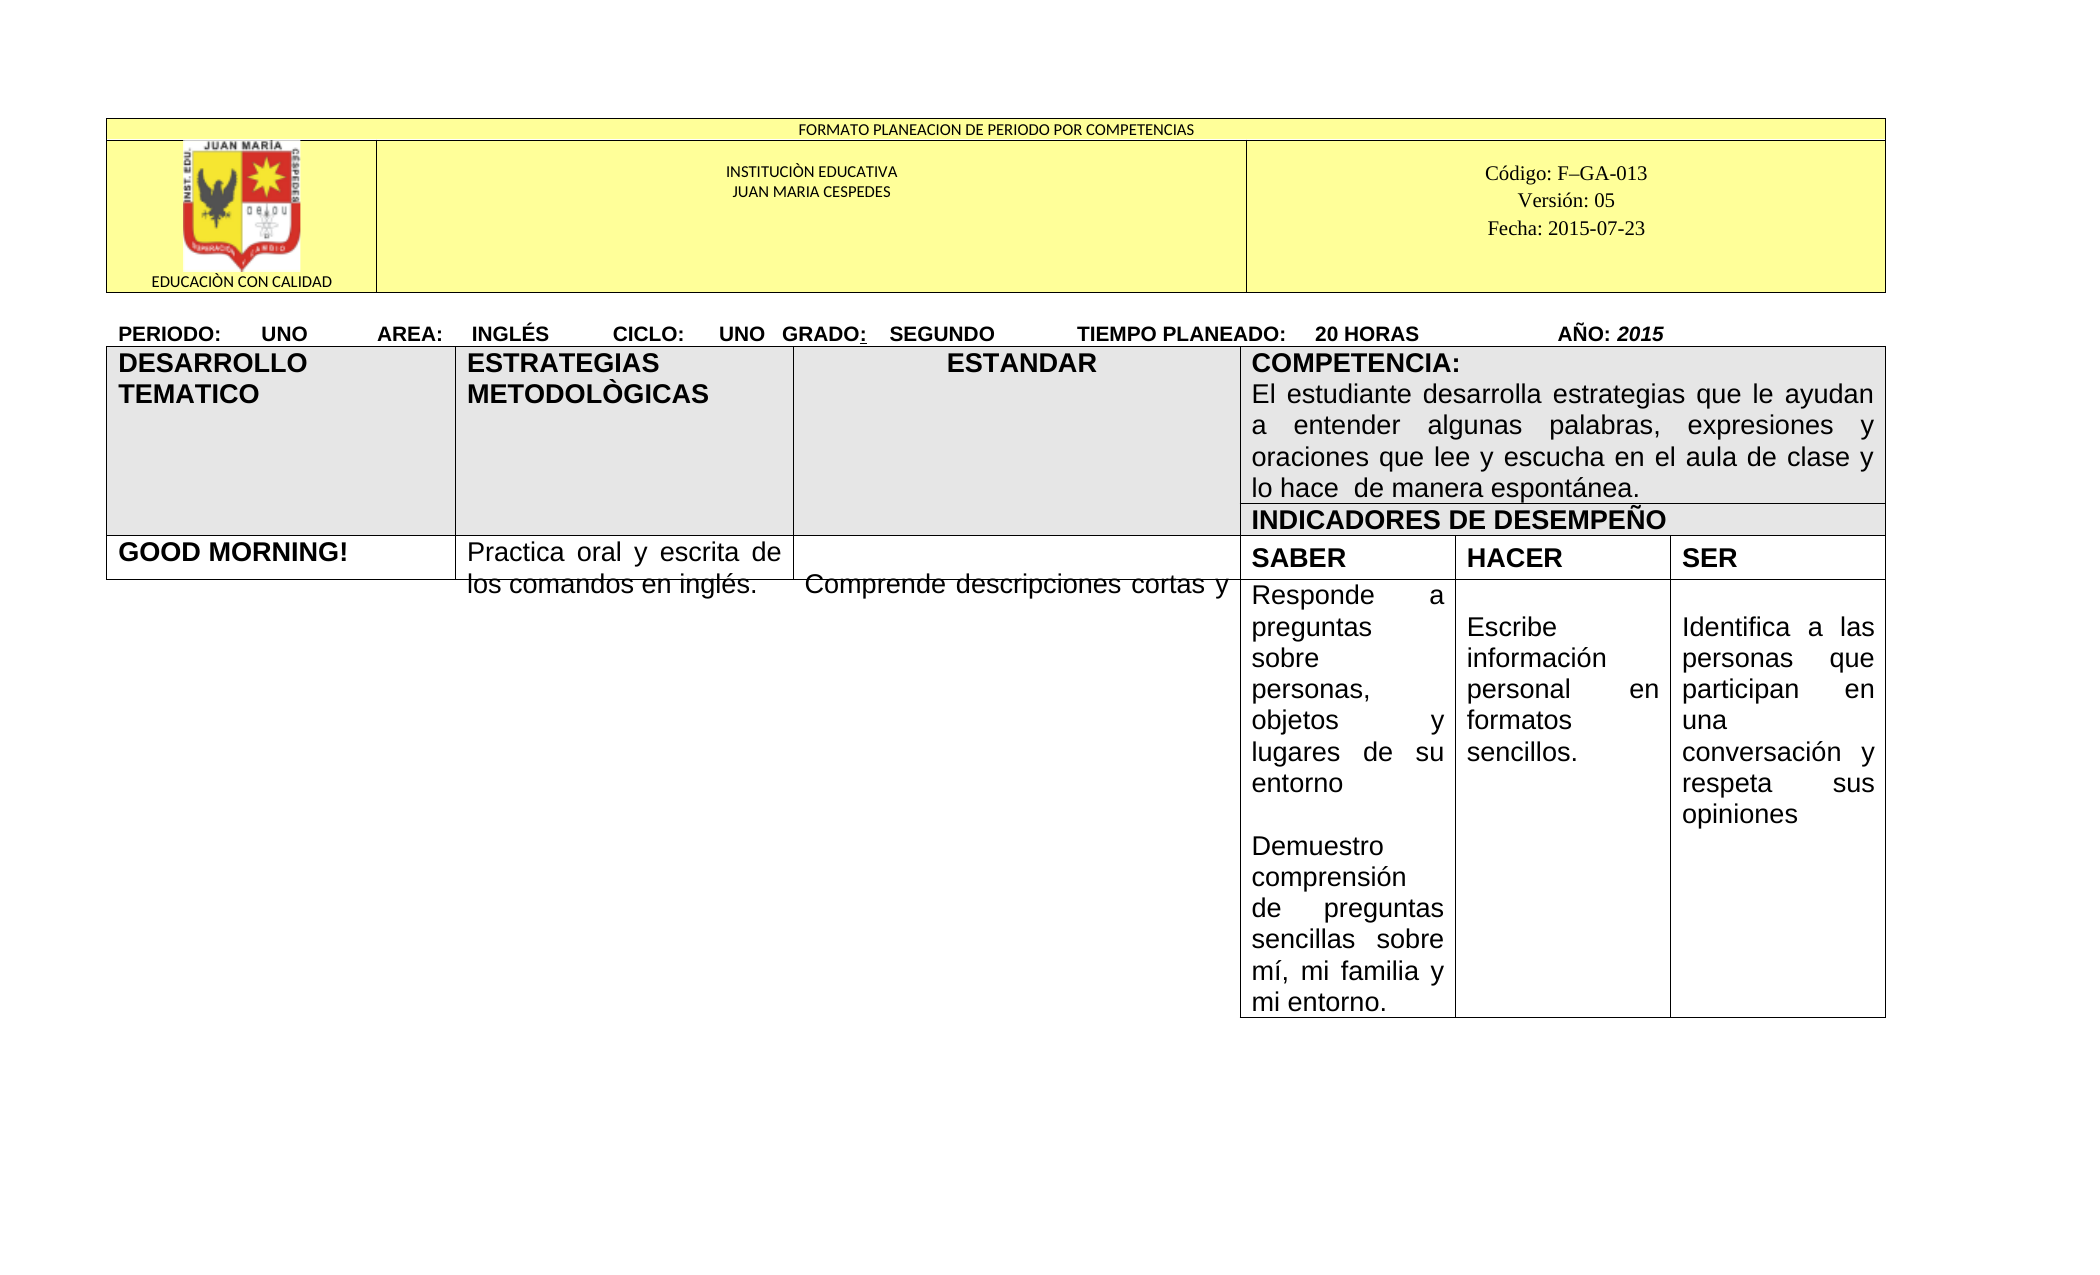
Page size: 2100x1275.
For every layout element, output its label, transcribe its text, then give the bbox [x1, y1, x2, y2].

table_header ESTRATEGIAS METODOLÒGICAS [456, 347, 793, 535]
table_header COMPETENCIA: El estudiante desarrolla estrategias que le ayudan a entender algunas palabras, expresiones y oraciones que lee y escucha en el aula de clase y lo hace de manera espontánea. [1241, 347, 1885, 503]
table_cell Identifica a las personas que participan en una conversación y respeta sus opiniones [1671, 580, 1885, 1017]
table_cell SABER [1241, 536, 1455, 578]
table_cell Responde a preguntas sobre personas, objetos y lugares de su entorno Demuestro comprensión de preguntas sencillas sobre mí, mi familia y mi entorno. [1241, 580, 1455, 1017]
table_header DESARROLLO TEMATICO [107, 347, 455, 535]
table_cell Comprende descripciones cortas y sencillas de objetos y lugares conocidos. [794, 536, 1240, 578]
table_cell SER [1671, 536, 1885, 578]
text PERIODO: UNO AREA: INGLÉS CICLO: UNO GRADO: SEGUNDO TIEMPO PLANEADO: 20 HORAS AÑO: 2015 [118, 322, 1982, 346]
table_cell Escribe información personal en formatos sencillos. [1456, 580, 1670, 1017]
table_cell INDICADORES DE DESEMPEÑO [1241, 504, 1885, 535]
table_cell HACER [1456, 536, 1670, 578]
table_cell GOOD MORNING! Commands: Silence, Sit down, Stand up.. Saludos: Hello, Hi, How are you? Identificación personal Útilesescolares Materias del colegio Números cardinales y ordinales [107, 536, 455, 578]
table_header ESTANDAR [794, 347, 1240, 535]
table_cell Practica oral y escrita de los comandos en inglés. Escritura, escucha, pronunciación del vocabulario del periodo. Presentación de trabajos escritos sobre los temas tratados. Elaboración de tareas de consulta Evaluación oral y escrita. [456, 536, 793, 578]
